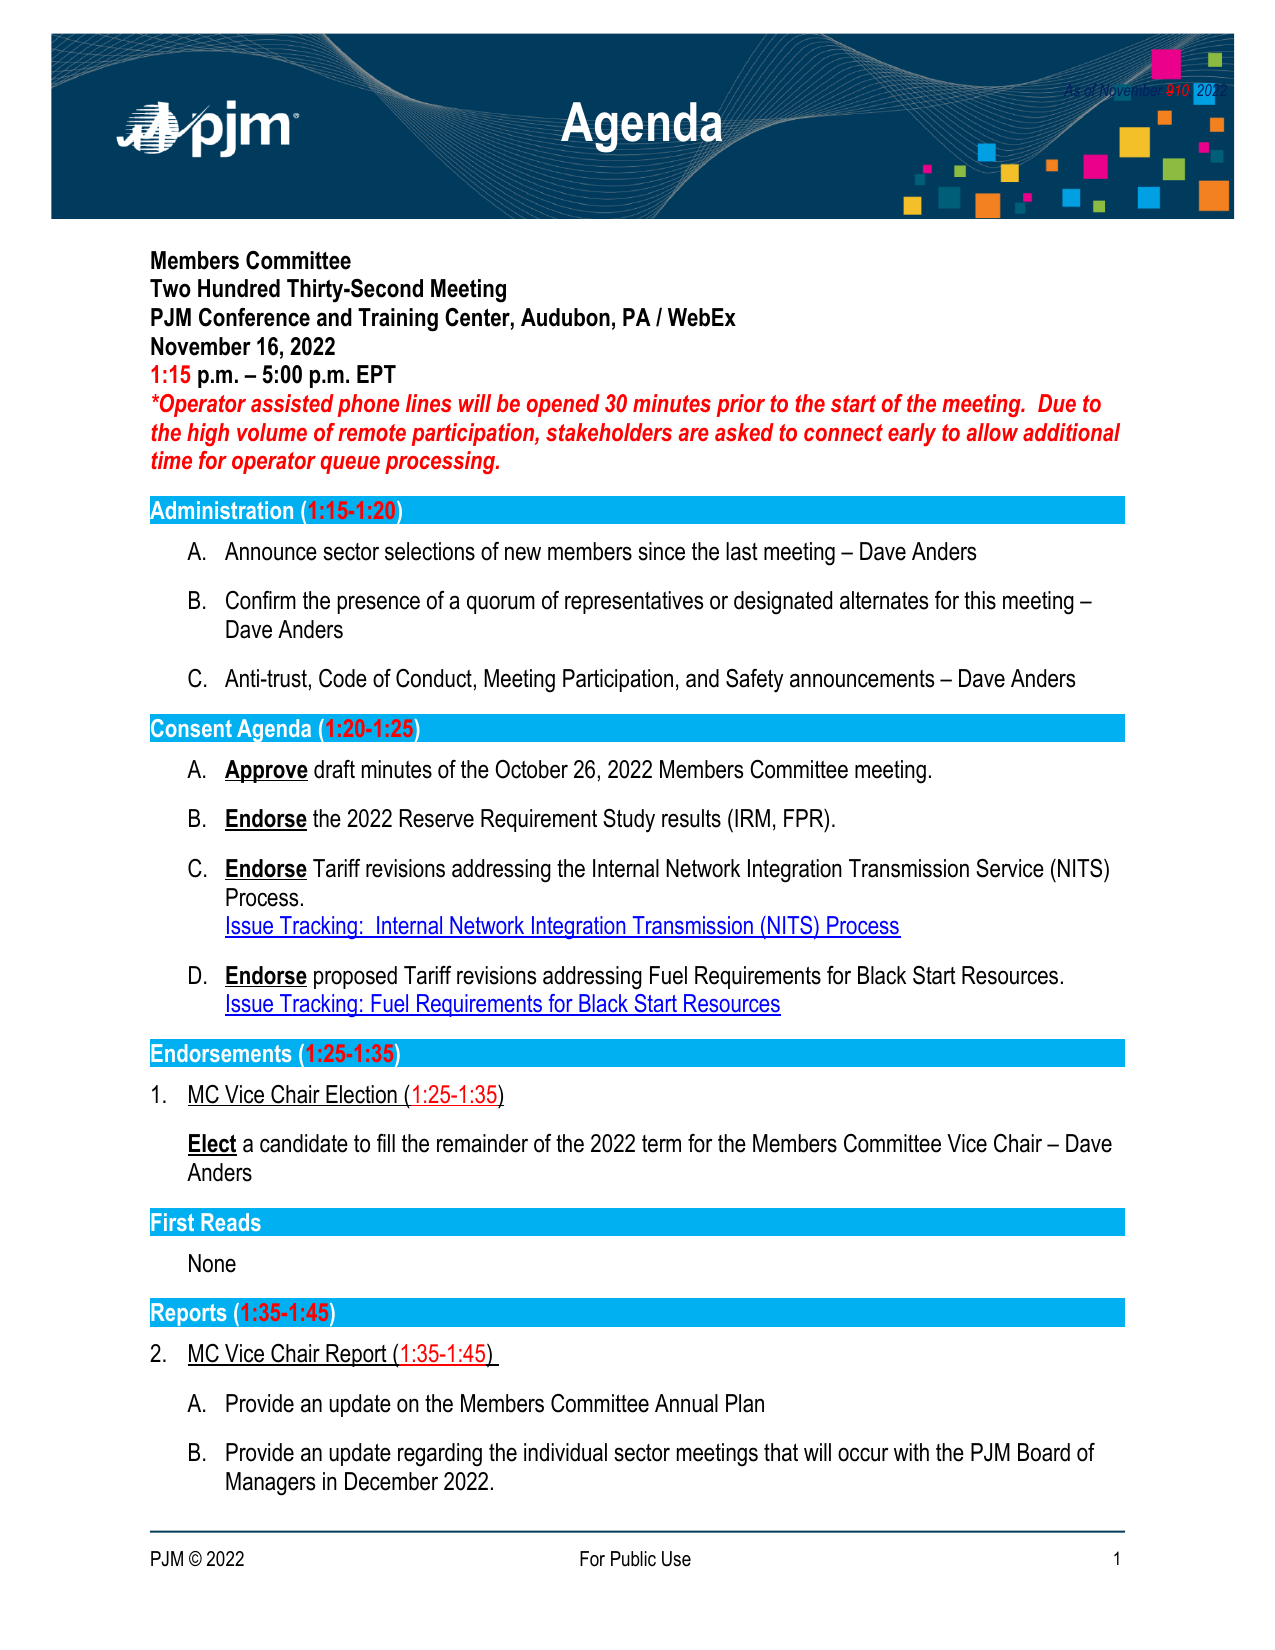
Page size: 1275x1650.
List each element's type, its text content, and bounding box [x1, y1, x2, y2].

list Announce sector selections of new members since the last meeting – Dave Anders [187, 537, 1125, 565]
subtitle MC Vice Chair Election (1:25-1:35) [150, 1080, 1125, 1109]
subtitle Provide an update on the Members Committee Annual Plan [187, 1389, 1125, 1417]
picture [51, 32, 1235, 219]
subtitle Provide an update regarding the individual sector meetings that will occur with the PJM Board of Managers in December 2022. [187, 1438, 1125, 1496]
subtitle Endorsements (1:25-1:35) [150, 1039, 1125, 1067]
text Members Committee [150, 246, 1125, 274]
list Endorse Tariff revisions addressing the Internal Network Integration Transmission Service (NITS) Process. [187, 854, 1125, 911]
subtitle None [187, 1249, 1125, 1277]
subtitle Administration (1:15-1:20) [150, 496, 1125, 524]
list Endorse proposed Tariff revisions addressing Fuel Requirements for Black Start Resources. [187, 961, 1125, 989]
list Endorse the 2022 Reserve Requirement Study results (IRM, FPR). [187, 804, 1125, 833]
text November 16, 2022 [150, 332, 1125, 360]
text *Operator assisted phone lines will be opened 30 minutes prior to the start of the meeting. Due to the high volume of remote participation, stakeholders are asked to connect early to allow additional time for operator queue processing. [150, 389, 1125, 475]
subtitle Issue Tracking: Internal Network Integration Transmission (NITS) Process [225, 911, 1125, 940]
text PJM Conference and Training Center, Audubon, PA / WebEx [150, 303, 1125, 332]
list Anti-trust, Code of Conduct, Meeting Participation, and Safety announcements – Dave Anders [187, 664, 1125, 693]
text Two Hundred Thirty-Second Meeting [150, 274, 1125, 303]
subtitle First Reads [150, 1208, 1125, 1236]
subtitle Reports (1:35-1:45) [150, 1298, 1125, 1327]
subtitle Elect a candidate to fill the remainder of the 2022 term for the Members Committee Vice Chair – Dave Anders [187, 1129, 1125, 1187]
list Confirm the presence of a quorum of representatives or designated alternates for this meeting – Dave Anders [187, 586, 1125, 643]
list Approve draft minutes of the October 26, 2022 Members Committee meeting. [187, 755, 1125, 784]
subtitle Consent Agenda (1:20-1:25) [150, 714, 1125, 742]
list Issue Tracking: Fuel Requirements for Black Start Resources [225, 989, 1125, 1018]
text 1:15 p.m. – 5:00 p.m. EPT [150, 360, 1125, 389]
subtitle MC Vice Chair Report (1:35-1:45) [150, 1339, 1125, 1368]
